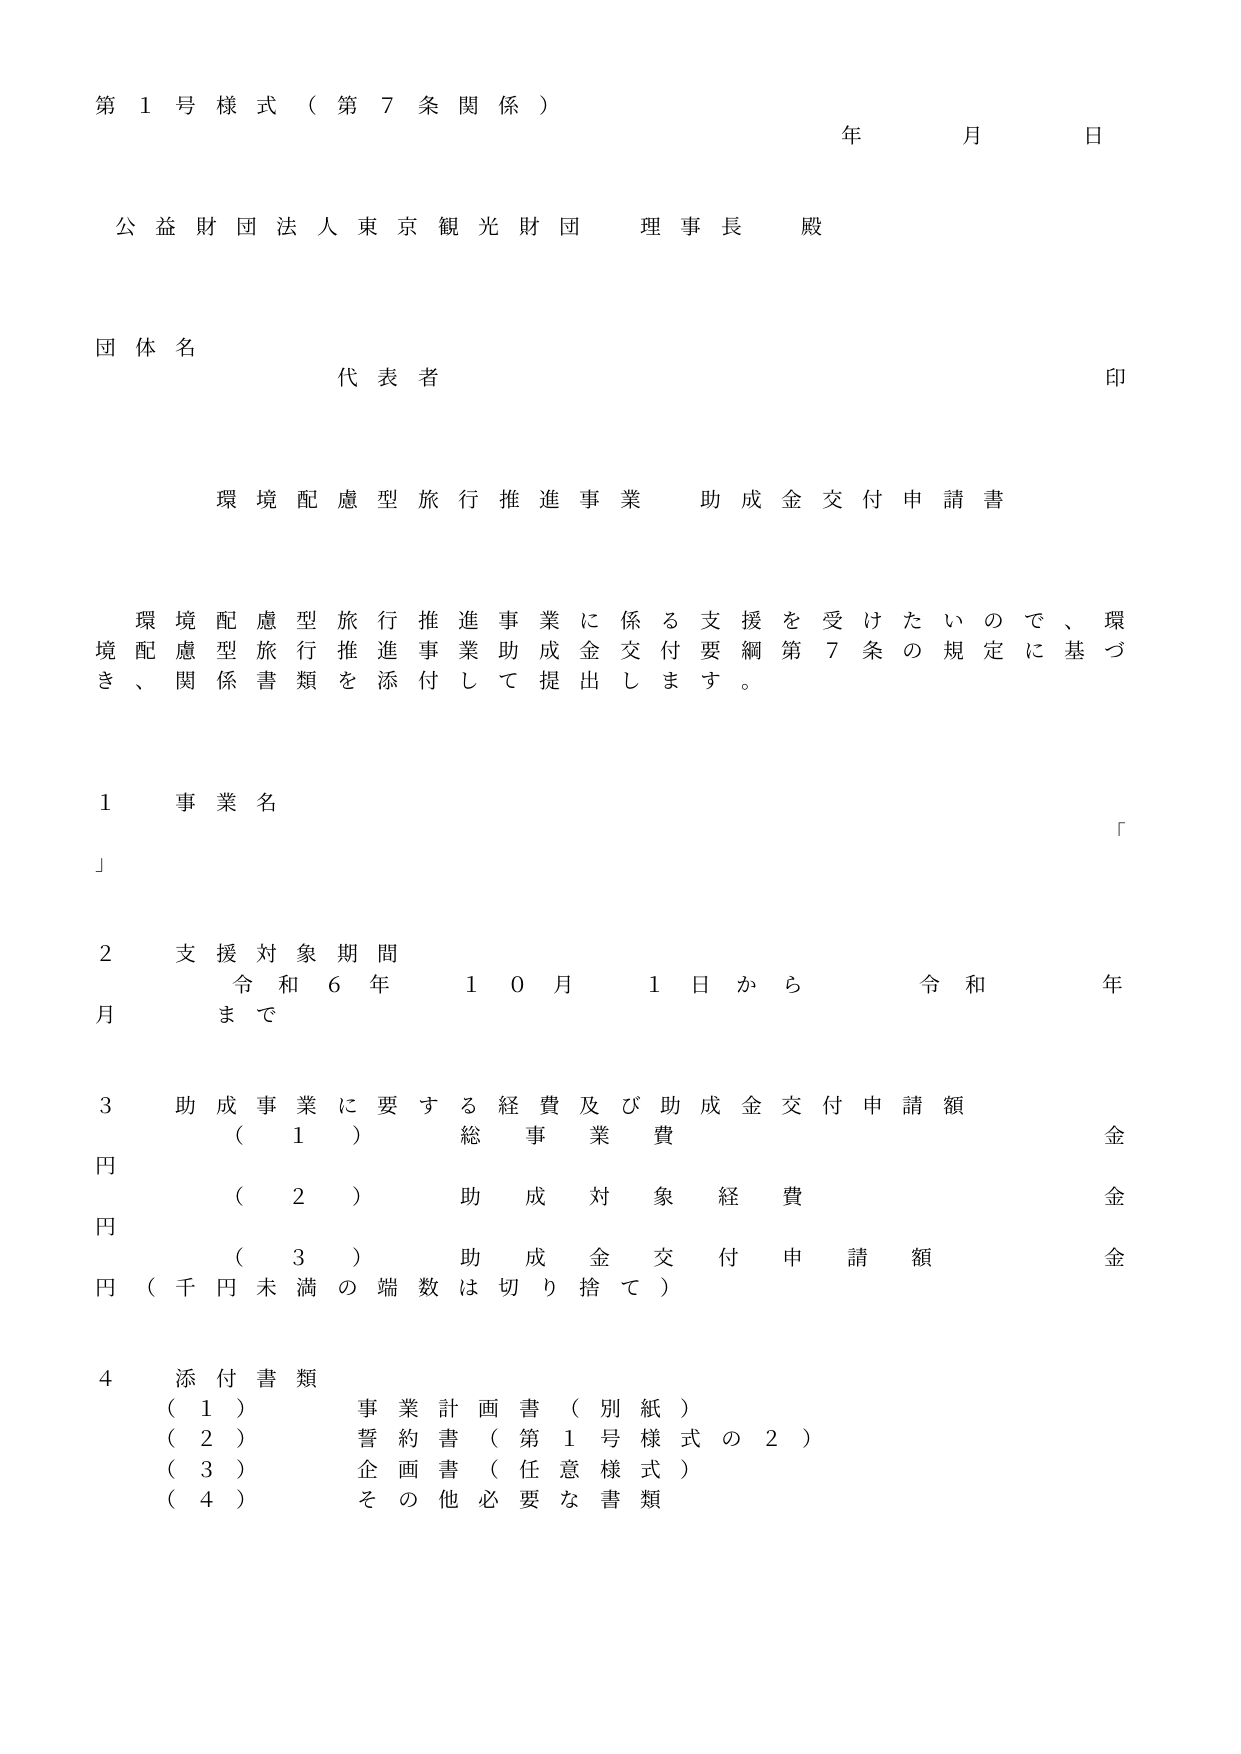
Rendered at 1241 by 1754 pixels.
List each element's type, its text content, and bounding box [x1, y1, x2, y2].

text 団体名 [95, 301, 1146, 362]
list 企画書（任意様式） [139, 1453, 1146, 1483]
text （３） 助成金交付申請額 金 円（千円未満の端数は切り捨て） [95, 1241, 1146, 1301]
text ２ 支援対象期間 [95, 938, 1146, 968]
text 令和６年 １０月 １日から 令和 年 月 まで [95, 968, 1146, 1028]
text （２） 助成対象経費 金 円 [95, 1180, 1146, 1241]
list その他必要な書類 [139, 1483, 1146, 1513]
text 「 」 [95, 816, 1146, 877]
text ３ 助成事業に要する経費及び助成金交付申請額 [95, 1089, 1146, 1119]
text 第１号様式（第７条関係） [95, 89, 1146, 119]
text 公益財団法人東京観光財団 理事長 殿 [95, 210, 1146, 240]
text （１） 総事業費 金 円 [95, 1119, 1146, 1180]
list 事業計画書（別紙） [139, 1392, 1146, 1423]
text 環境配慮型旅行推進事業 助成金交付申請書 [95, 483, 1146, 513]
text １ 事業名 [95, 786, 1146, 816]
list 誓約書（第１号様式の２） [139, 1423, 1146, 1453]
text 代表者 印 [95, 362, 1146, 392]
text 年 月 日 [95, 119, 1124, 149]
text ４ 添付書類 [95, 1362, 1146, 1392]
text 環境配慮型旅行推進事業に係る支援を受けたいので、環境配慮型旅行推進事業助成金交付要綱第７条の規定に基づき、関係書類を添付して提出します。 [95, 604, 1146, 695]
